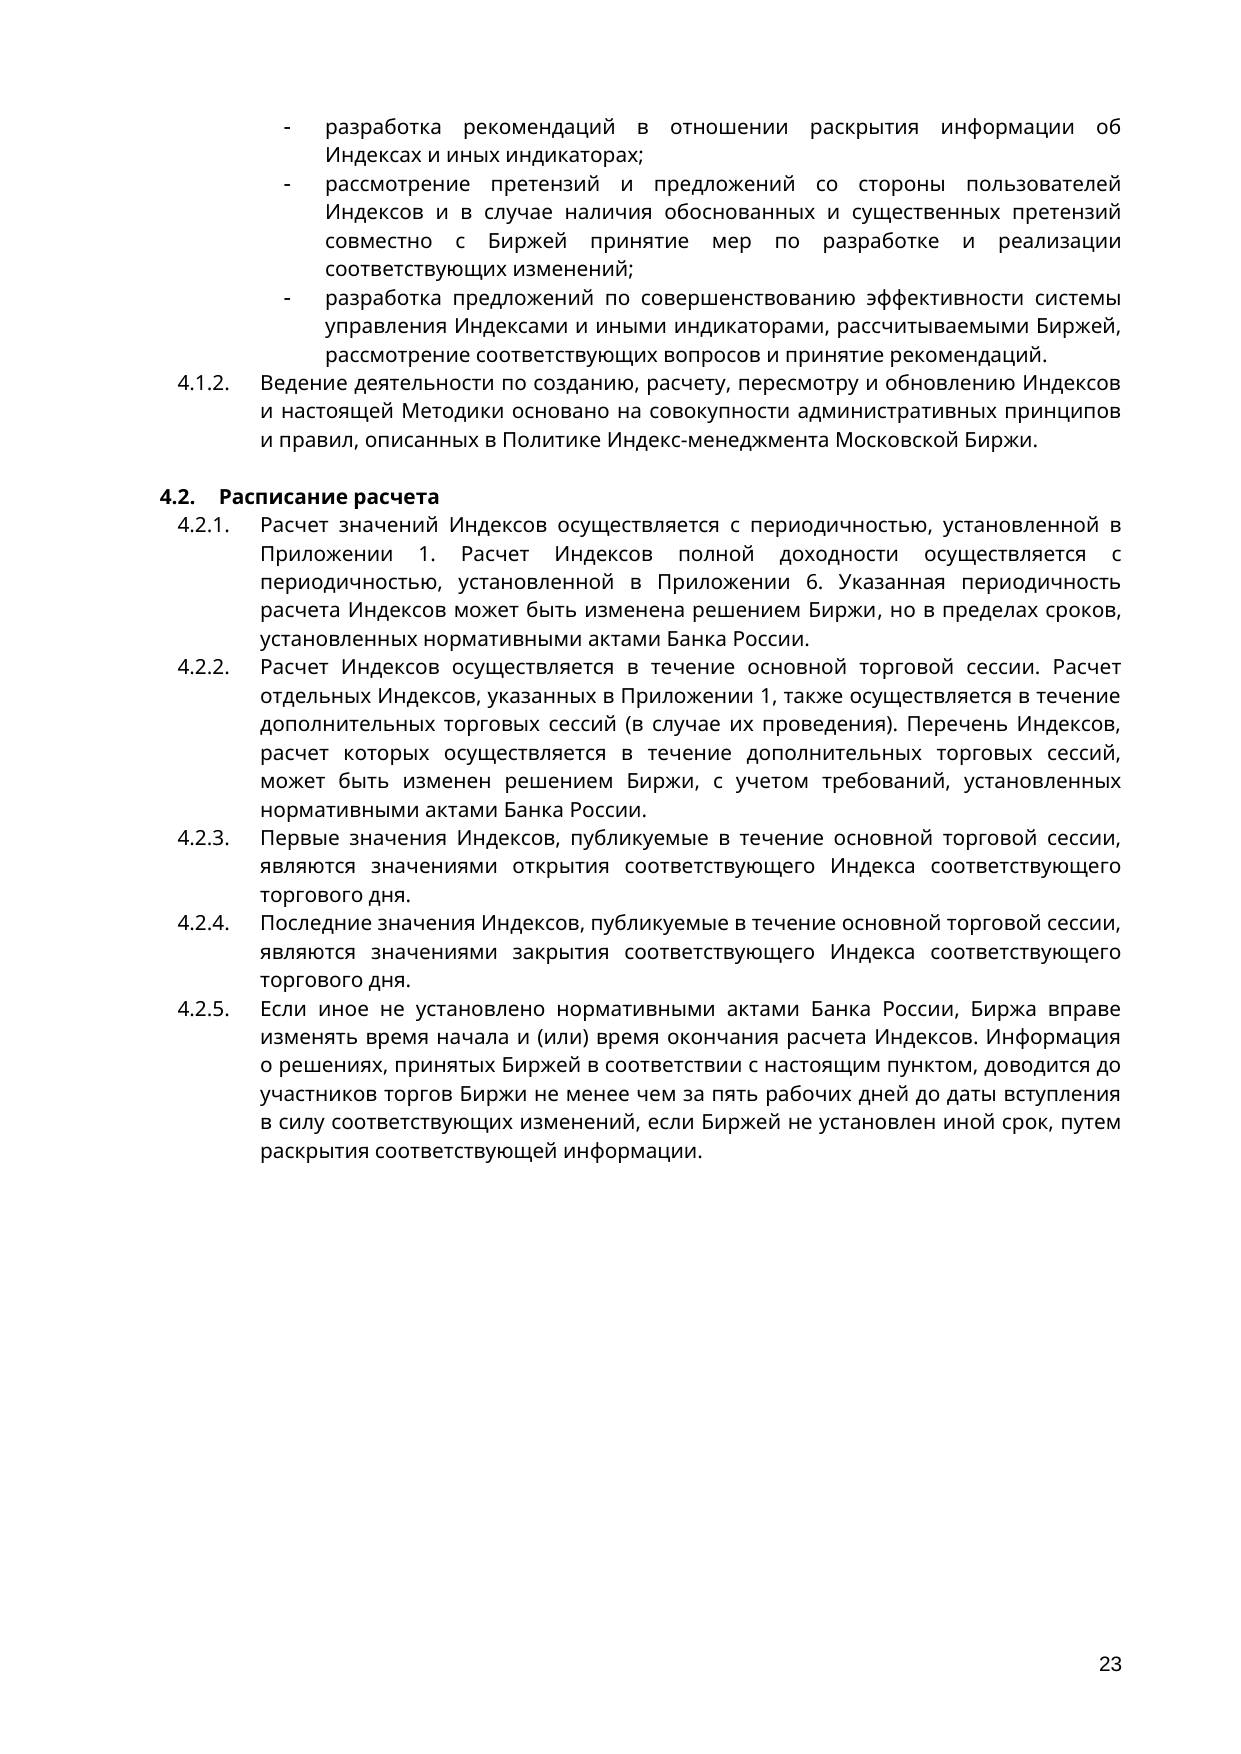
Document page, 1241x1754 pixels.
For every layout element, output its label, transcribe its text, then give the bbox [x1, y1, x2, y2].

title Расписание расчета [159, 482, 1122, 510]
text Первые значения Индексов, публикуемые в течение основной торговой сессии, являются значениями открытия соответствующего Индекса соответствующего торгового дня. [177, 823, 1122, 908]
text Последние значения Индексов, публикуемые в течение основной торговой сессии, являются значениями закрытия соответствующего Индекса соответствующего торгового дня. [177, 908, 1122, 994]
text Расчет Индексов осуществляется в течение основной торговой сессии. Расчет отдельных Индексов, указанных в Приложении 1, также осуществляется в течение дополнительных торговых сессий (в случае их проведения). Перечень Индексов, расчет которых осуществляется в течение дополнительных торговых сессий, может быть изменен решением Биржи, с учетом требований, установленных нормативными актами Банка России. [177, 652, 1122, 823]
text рассмотрение претензий и предложений со стороны пользователей Индексов и в случае наличия обоснованных и существенных претензий совместно с Биржей принятие мер по разработке и реализации соответствующих изменений; [283, 169, 1122, 283]
text разработка рекомендаций в отношении раскрытия информации об Индексах и иных индикаторах; [283, 112, 1122, 169]
text разработка предложений по совершенствованию эффективности системы управления Индексами и иными индикаторами, рассчитываемыми Биржей, рассмотрение соответствующих вопросов и принятие рекомендаций. [283, 283, 1122, 368]
text Если иное не установлено нормативными актами Банка России, Биржа вправе изменять время начала и (или) время окончания расчета Индексов. Информация о решениях, принятых Биржей в соответствии с настоящим пунктом, доводится до участников торгов Биржи не менее чем за пять рабочих дней до даты вступления в силу соответствующих изменений, если Биржей не установлен иной срок, путем раскрытия соответствующей информации. [177, 994, 1122, 1164]
text Ведение деятельности по созданию, расчету, пересмотру и обновлению Индексов и настоящей Методики основано на совокупности административных принципов и правил, описанных в Политике Индекс-менеджмента Московской Биржи. [177, 368, 1122, 453]
text Расчет значений Индексов осуществляется с периодичностью, установленной в Приложении 1. Расчет Индексов полной доходности осуществляется с периодичностью, установленной в Приложении 6. Указанная периодичность расчета Индексов может быть изменена решением Биржи, но в пределах сроков, установленных нормативными актами Банка России. [177, 510, 1122, 652]
